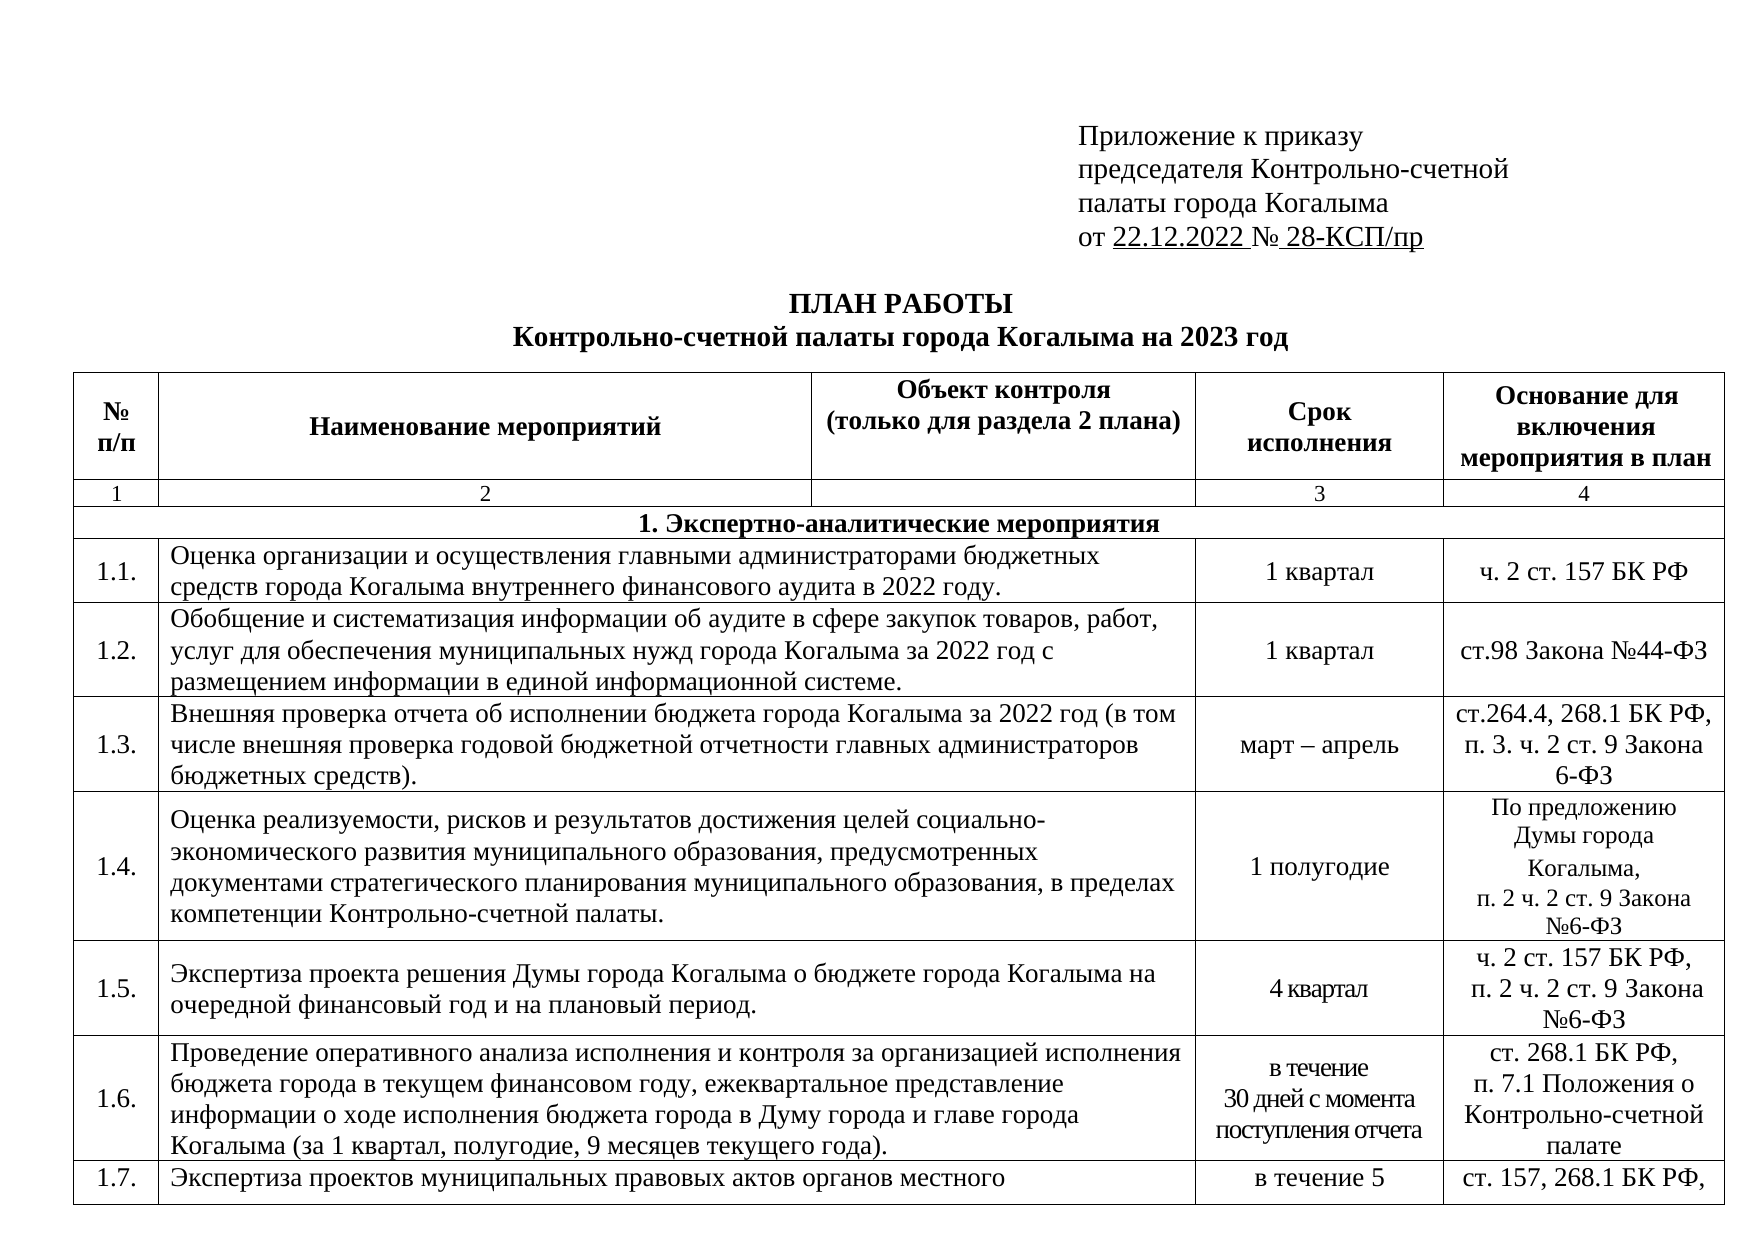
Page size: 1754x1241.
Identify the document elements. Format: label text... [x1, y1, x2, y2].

table_cell ст.264.4, 268.1 БК РФ, п. 3. ч. 2 ст. 9 Закона 6-ФЗ [1444, 697, 1724, 791]
text палаты города Когалыма [74, 185, 1727, 219]
table_cell 1 полугодие [1196, 792, 1443, 940]
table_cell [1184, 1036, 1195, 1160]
table_cell 4 квартал [1196, 941, 1443, 1034]
table_cell 1.6. [74, 1036, 158, 1160]
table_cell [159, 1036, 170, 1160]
table_header Объект контроля (только для раздела 2 плана) [812, 373, 1195, 479]
text Приложение к приказу [74, 118, 1727, 152]
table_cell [1444, 1161, 1724, 1204]
table_header Основание для включения мероприятия в план [1444, 373, 1724, 479]
table_header Срок исполнения [1196, 373, 1443, 479]
table_cell 3 [1196, 480, 1443, 506]
table_cell ст.98 Закона №44-ФЗ [1444, 603, 1724, 696]
text от 22.12.2022 № 28-КСП/пр [74, 219, 1727, 252]
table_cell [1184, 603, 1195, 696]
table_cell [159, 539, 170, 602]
table_cell в течение 30 дней с момента поступления отчета [1196, 1036, 1443, 1160]
table_header Наименование мероприятий [159, 373, 811, 479]
table_cell 1 [74, 480, 158, 506]
table_cell 1.4. [74, 792, 158, 940]
table_cell ч. 2 ст. 157 БК РФ [1444, 539, 1724, 602]
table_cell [1196, 1161, 1443, 1204]
table_cell 1.2. [74, 603, 158, 696]
text председателя Контрольно-счетной [74, 152, 1727, 185]
table_cell Оценка реализуемости, рисков и результатов достижения целей социально-экономического развития муниципального образования, предусмотренных документами стратегического планирования муниципального образования, в пределах компетенции Контрольно-счетной палаты. [159, 792, 1195, 940]
table_cell 4 [1444, 480, 1724, 506]
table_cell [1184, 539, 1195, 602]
table_cell 1 квартал [1196, 603, 1443, 696]
table_cell Внешняя проверка отчета об исполнении бюджета города Когалыма за 2022 год (в том числе внешняя проверка годовой бюджетной отчетности главных администраторов бюджетных средств). [159, 697, 1195, 791]
table_header № п/п [74, 373, 158, 479]
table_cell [159, 1161, 1195, 1204]
table_cell 1.5. [74, 941, 158, 1034]
table_cell [812, 480, 1195, 506]
table_cell 1.7. [74, 1161, 158, 1204]
table_cell 1.1. [74, 539, 158, 602]
table_cell 1. Экспертно-аналитические мероприятия [74, 507, 1724, 538]
table_cell 1 квартал [1196, 539, 1443, 602]
table_cell 1.3. [74, 697, 158, 791]
text Контрольно-счетной палаты города Когалыма на 2023 год [74, 319, 1727, 353]
table_cell март – апрель [1196, 697, 1443, 791]
text ПЛАН РАБОТЫ [74, 286, 1727, 319]
table_cell 2 [159, 480, 811, 506]
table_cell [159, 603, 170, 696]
table_cell Экспертиза проекта решения Думы города Когалыма о бюджете города Когалыма на очередной финансовый год и на плановый период. [159, 941, 1195, 1034]
